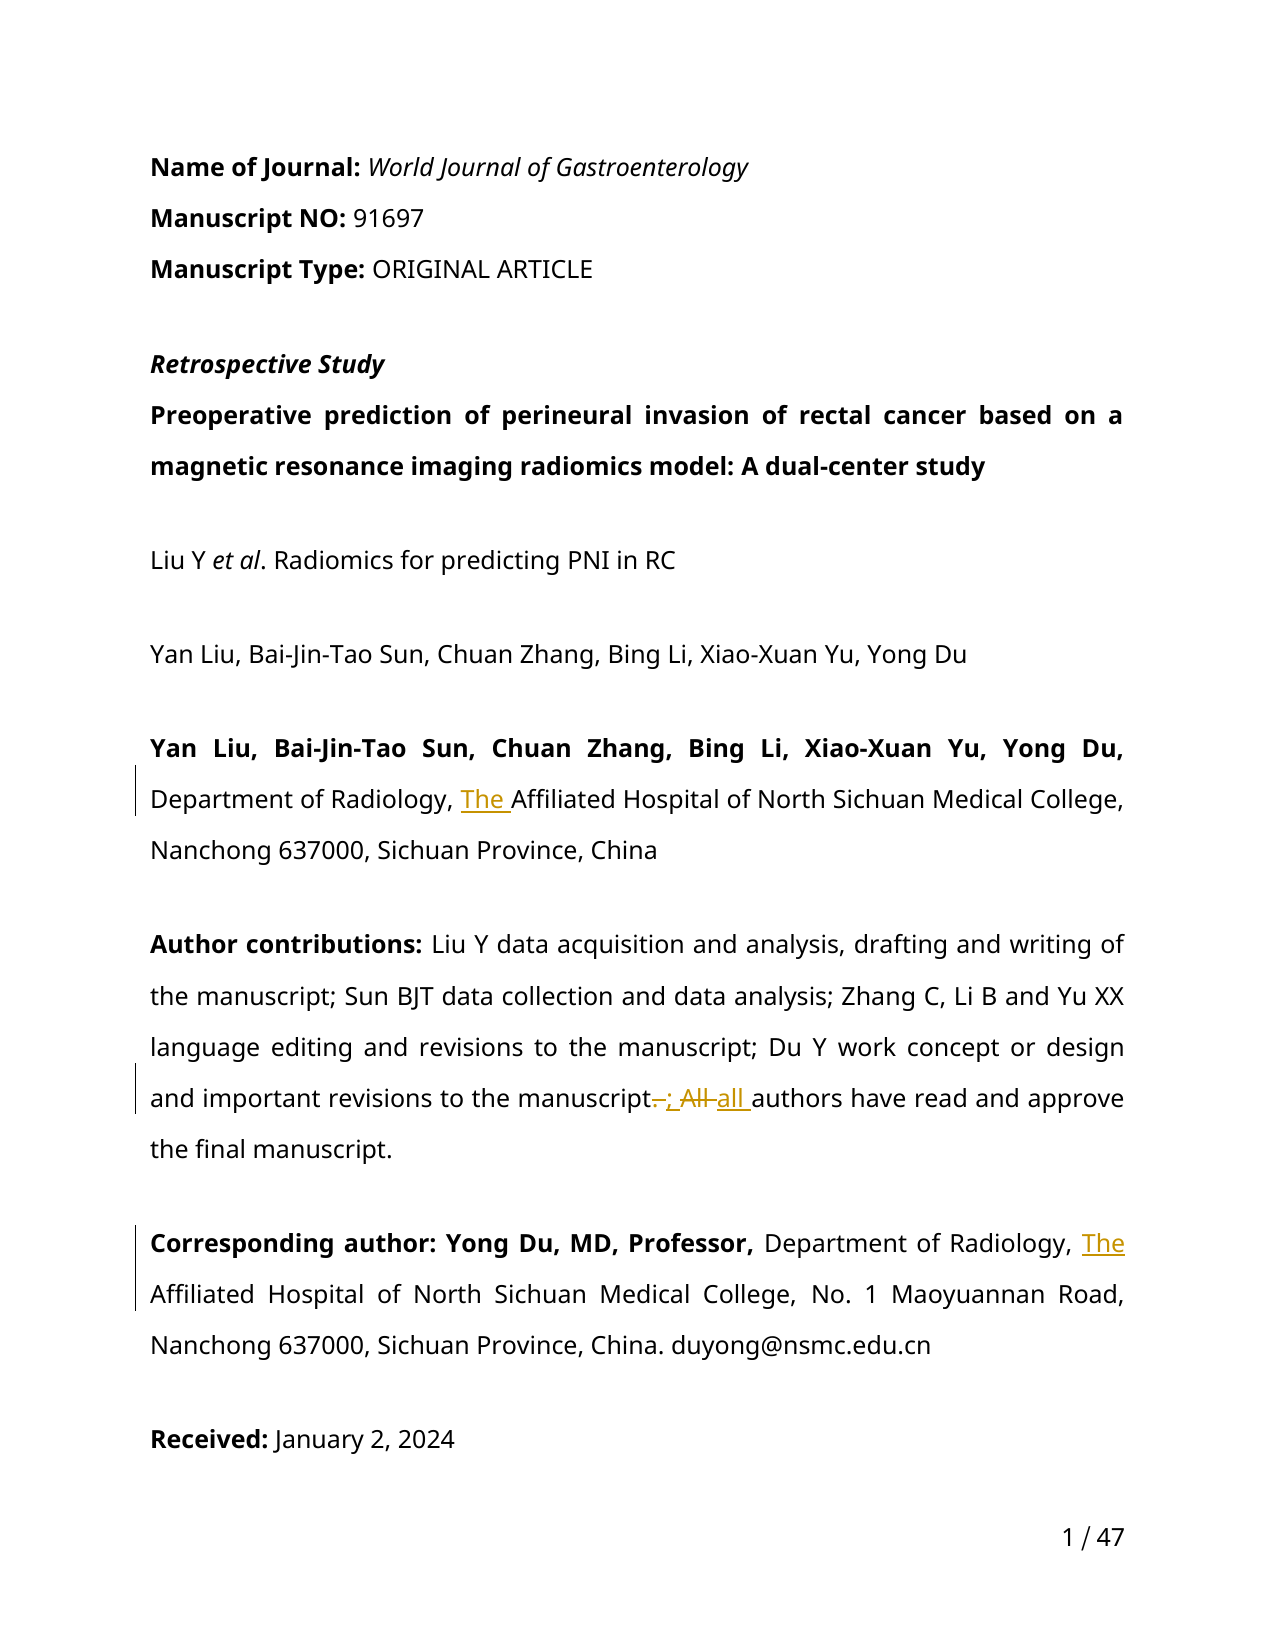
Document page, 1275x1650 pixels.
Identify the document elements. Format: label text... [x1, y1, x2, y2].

text Author contributions: Liu Y data acquisition and analysis, drafting and writing of the manuscript; Sun BJT data collection and data analysis; Zhang C, Li B and Yu XX language editing and revisions to the manuscript; Du Y work concept or design and important revisions to the manuscriptauthors have read and approve the final manuscript. [150, 927, 1125, 1165]
text Retrospective Study [150, 346, 1125, 380]
text Received: January 2, 2024 [150, 1422, 1125, 1456]
text Manuscript Type: ORIGINAL ARTICLE [150, 252, 1125, 286]
text Yan Liu, Bai-Jin-Tao Sun, Chuan Zhang, Bing Li, Xiao-Xuan Yu, Yong Du [150, 637, 1125, 671]
text Name of Journal: World Journal of Gastroenterology [150, 150, 1125, 184]
text Yan Liu, Bai-Jin-Tao Sun, Chuan Zhang, Bing Li, Xiao-Xuan Yu, Yong Du, Department of Radiology, Affiliated Hospital of North Sichuan Medical College, Nanchong 637000, Sichuan Province, China [150, 731, 1125, 867]
text Corresponding author: Yong Du, MD, Professor, Department of Radiology, Affiliated Hospital of North Sichuan Medical College, No. 1 Maoyuannan Road, Nanchong 637000, Sichuan Province, China. duyong@nsmc.edu.cn [150, 1225, 1125, 1362]
text Manuscript NO: 91697 [150, 201, 1125, 235]
text Liu Y et al. Radiomics for predicting PNI in RC [150, 542, 1125, 577]
text Preoperative prediction of perineural invasion of rectal cancer based on a magnetic resonance imaging radiomics model: A dual-center study [150, 397, 1125, 482]
